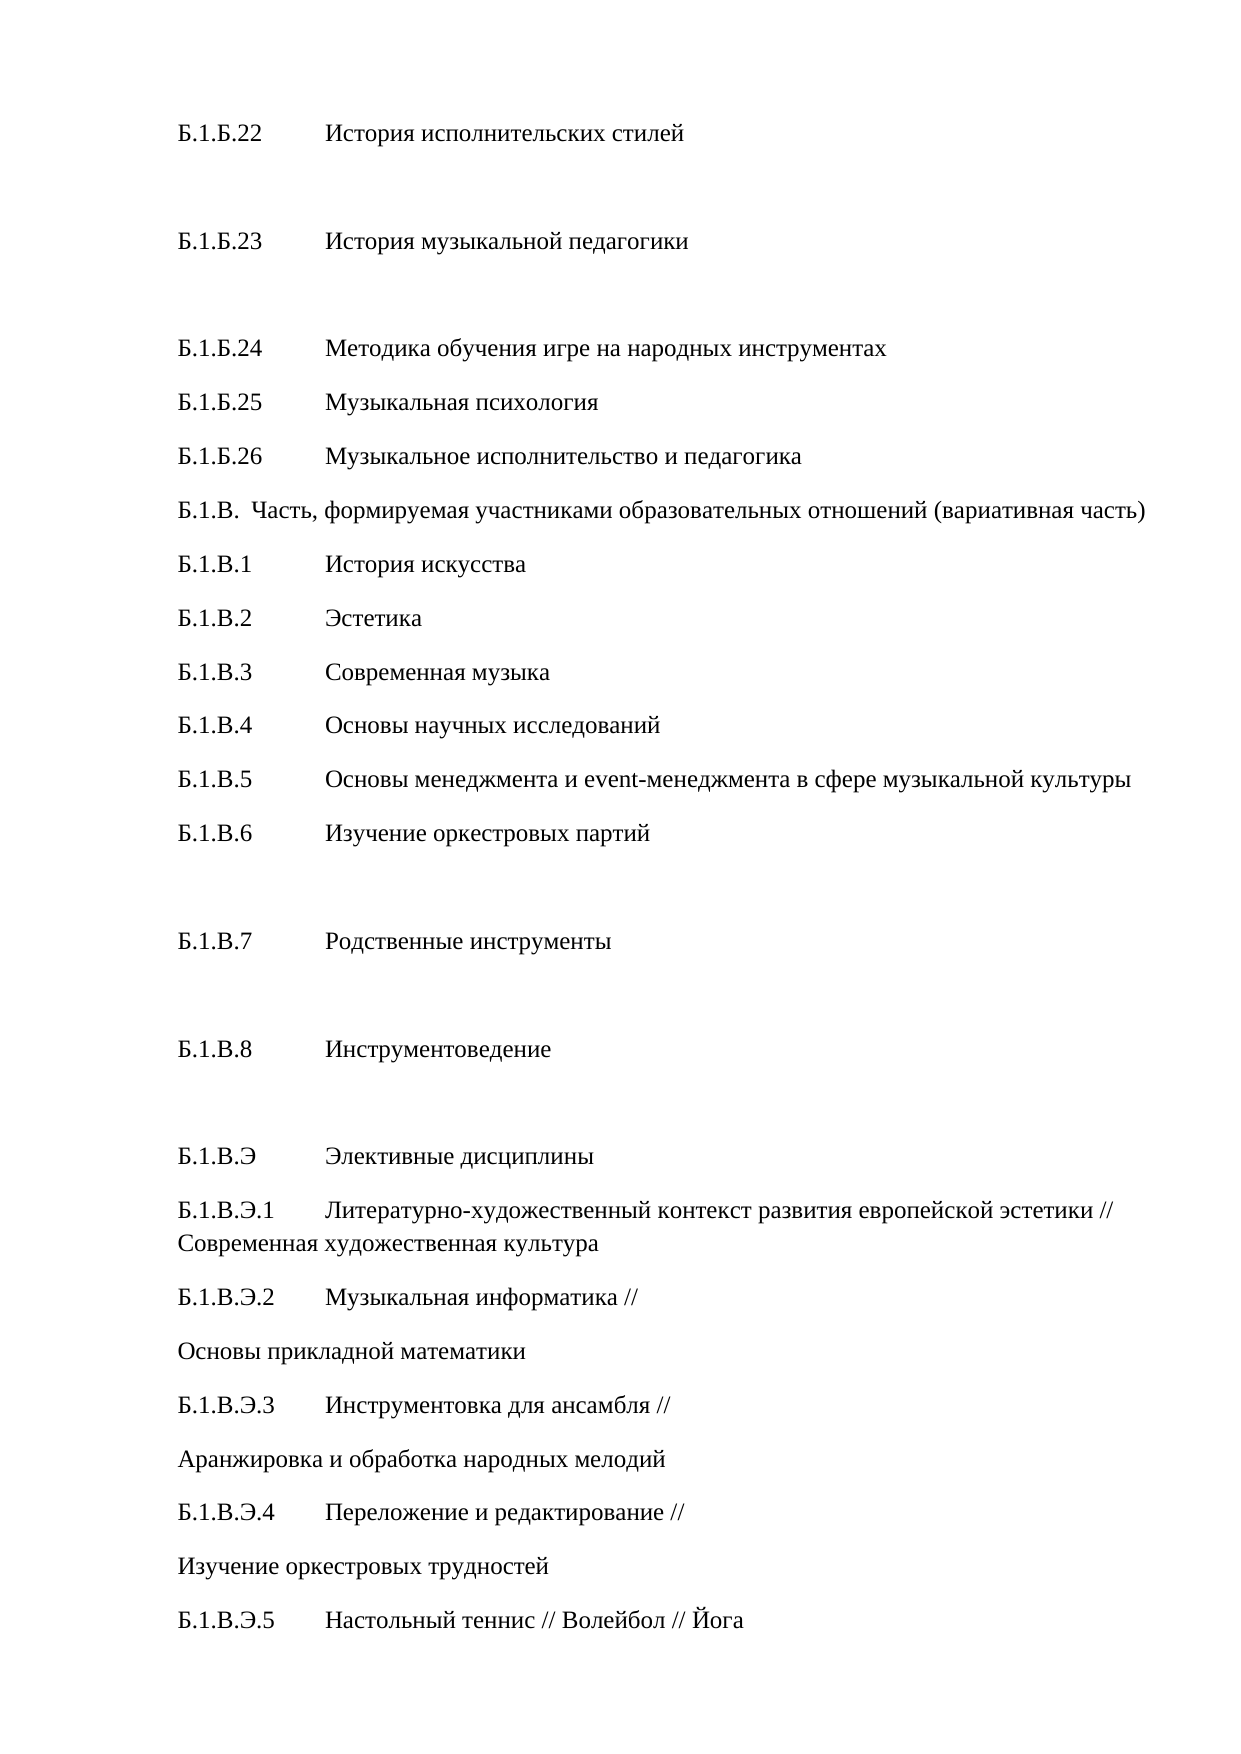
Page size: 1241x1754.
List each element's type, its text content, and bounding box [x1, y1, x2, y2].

text Изучение оркестровых трудностей [177, 1551, 1152, 1580]
text Б.1.В.Э.2 Музыкальная информатика // [177, 1282, 1152, 1311]
text Б.1.В.Э.4 Переложение и редактирование // [177, 1497, 1152, 1526]
text Б.1.Б.23 История музыкальной педагогики [177, 226, 1152, 254]
text Б.1.В.8 Инструментоведение [177, 1034, 1152, 1062]
text Б.1.В.Э Элективные дисциплины [177, 1141, 1152, 1170]
text Аранжировка и обработка народных мелодий [177, 1444, 1152, 1472]
text Б.1.В.2 Эстетика [177, 603, 1152, 632]
text Б.1.В.7 Родственные инструменты [177, 926, 1152, 955]
text Б.1.В.5 Основы менеджмента и event-менеджмента в сфере музыкальной культуры [177, 764, 1152, 793]
text Б.1.В.Э.3 Инструментовка для ансамбля // [177, 1390, 1152, 1418]
text Б.1.В. Часть, формируемая участниками образовательных отношений (вариативная часть) [177, 495, 1152, 524]
text Б.1.Б.25 Музыкальная психология [177, 387, 1152, 416]
text Основы прикладной математики [177, 1336, 1152, 1365]
text Б.1.В.1 История искусства [177, 549, 1152, 578]
text Б.1.Б.22 История исполнительских стилей [177, 118, 1152, 147]
text Б.1.В.Э.5 Настольный теннис // Волейбол // Йога [177, 1605, 1152, 1634]
text Б.1.Б.26 Музыкальное исполнительство и педагогика [177, 441, 1152, 470]
text Б.1.В.3 Современная музыка [177, 657, 1152, 685]
text Б.1.Б.24 Методика обучения игре на народных инструментах [177, 333, 1152, 362]
text Б.1.В.Э.1 Литературно-художественный контекст развития европейской эстетики // Современная художественная культура [177, 1195, 1152, 1257]
text Б.1.В.4 Основы научных исследований [177, 711, 1152, 739]
text Б.1.В.6 Изучение оркестровых партий [177, 818, 1152, 847]
